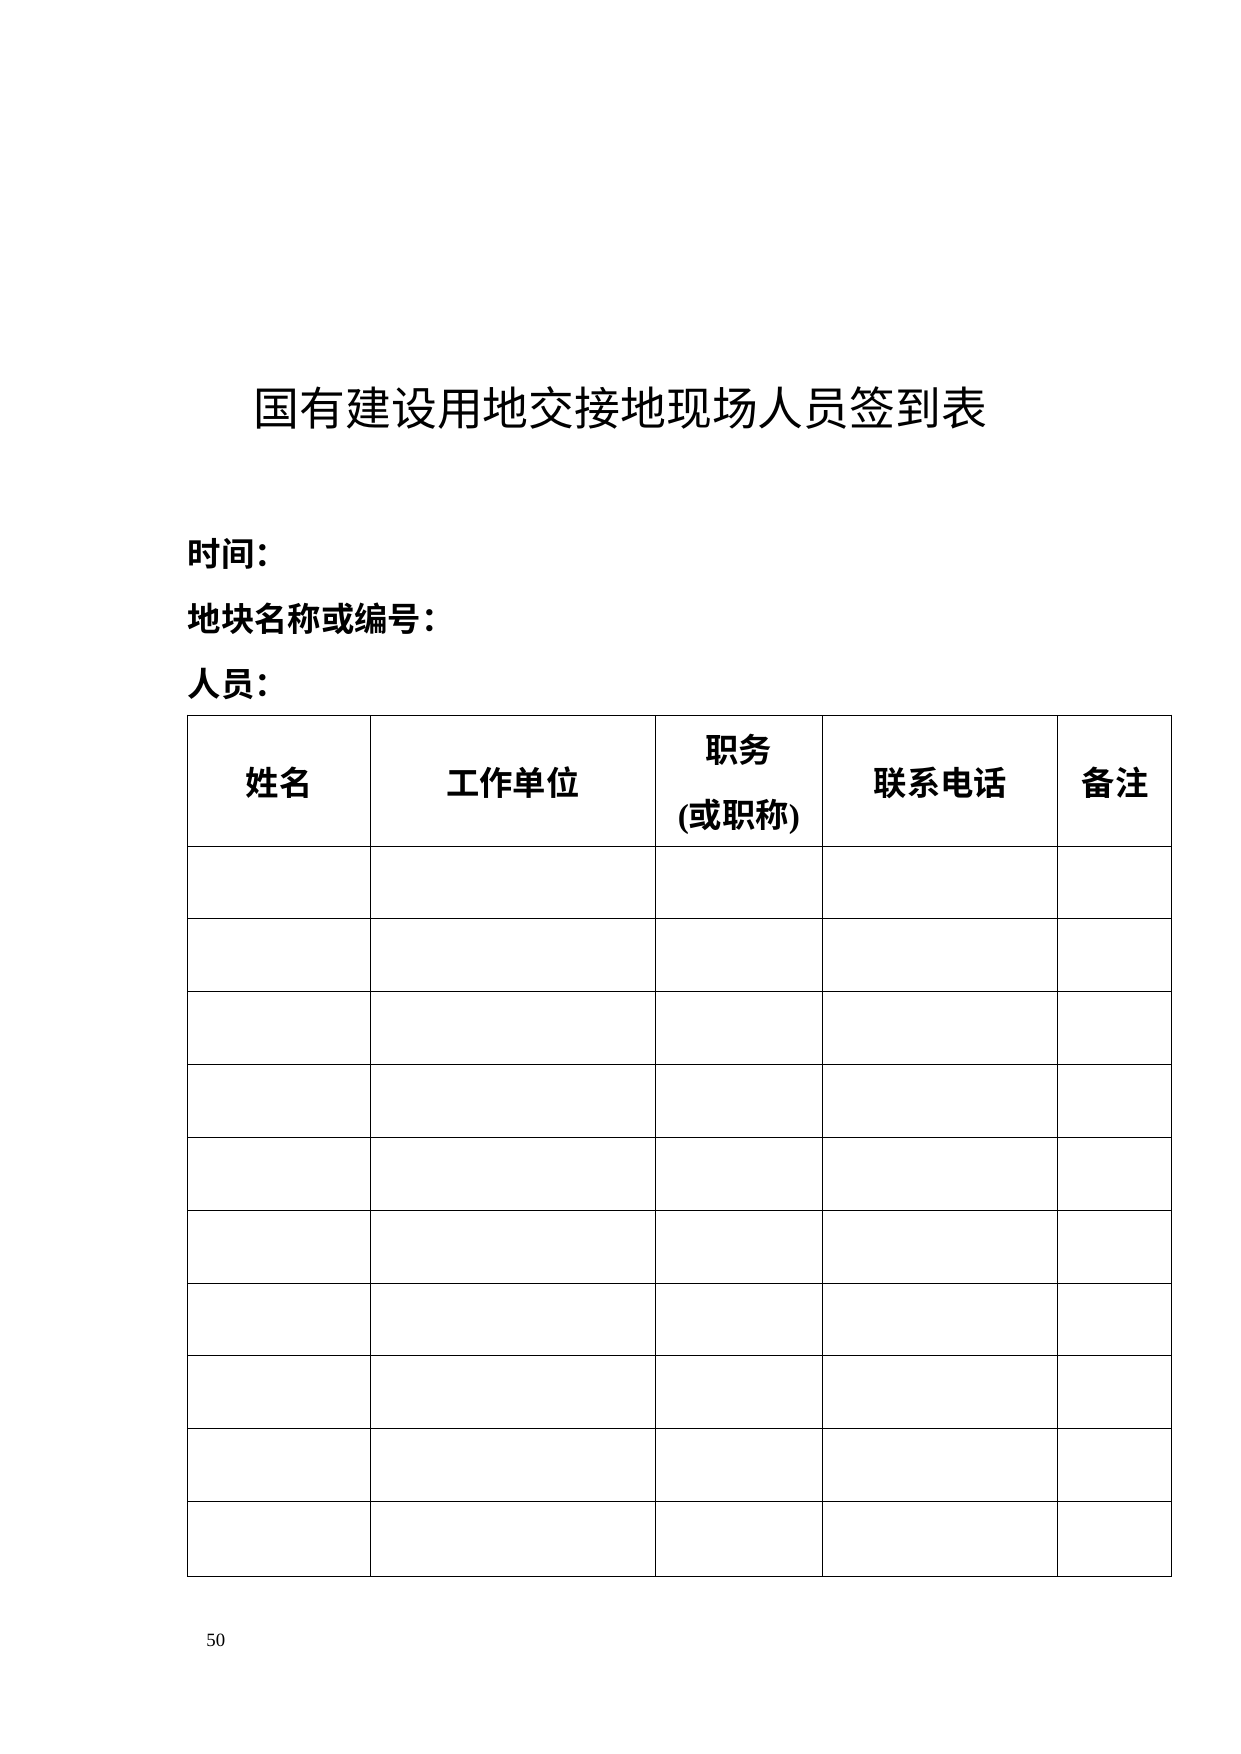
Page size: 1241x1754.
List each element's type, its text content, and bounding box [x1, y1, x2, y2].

table_cell [371, 992, 655, 1064]
text 时间： [187, 519, 1053, 584]
table_cell [188, 1502, 370, 1576]
table_cell [188, 992, 370, 1064]
table_cell [656, 1429, 822, 1501]
table_cell [1058, 1138, 1171, 1209]
table_cell [188, 919, 370, 991]
table_cell [823, 1284, 1057, 1355]
table_cell [371, 1429, 655, 1501]
table_cell [823, 1138, 1057, 1209]
table_cell [823, 1502, 1057, 1576]
table_cell [1058, 1429, 1171, 1501]
table_cell [656, 1356, 822, 1428]
table_cell [1058, 1356, 1171, 1428]
table_header 姓名 [188, 716, 370, 846]
table_cell [1058, 1284, 1171, 1355]
table_cell [371, 919, 655, 991]
table_header 联系电话 [823, 716, 1057, 846]
table_cell [1058, 1065, 1171, 1137]
table_cell [823, 1429, 1057, 1501]
table_cell [371, 1284, 655, 1355]
table_cell [188, 1065, 370, 1137]
table_cell [823, 919, 1057, 991]
table_cell [1058, 919, 1171, 991]
table_cell [656, 992, 822, 1064]
table_cell [371, 1502, 655, 1576]
table_header 备注 [1058, 716, 1171, 846]
table_cell [1058, 847, 1171, 918]
table_cell [1058, 992, 1171, 1064]
table_header 职务 (或职称) [656, 716, 822, 846]
table_cell [656, 919, 822, 991]
table_cell [823, 1065, 1057, 1137]
table_cell [656, 1502, 822, 1576]
table_cell [188, 847, 370, 918]
table_cell [188, 1211, 370, 1282]
table_cell [1058, 1502, 1171, 1576]
table_cell [188, 1356, 370, 1428]
table_cell [371, 1065, 655, 1137]
table_cell [1058, 1211, 1171, 1282]
text 人员： [187, 649, 1053, 714]
table_cell [371, 1211, 655, 1282]
table_cell [656, 1211, 822, 1282]
table_cell [823, 847, 1057, 918]
table_cell [371, 1138, 655, 1209]
table_cell [188, 1429, 370, 1501]
table_cell [188, 1138, 370, 1209]
table_cell [656, 1065, 822, 1137]
table_cell [823, 1211, 1057, 1282]
text 地块名称或编号： [187, 584, 1053, 649]
table_cell [656, 1138, 822, 1209]
table_header 工作单位 [371, 716, 655, 846]
table_cell [188, 1284, 370, 1355]
text 国有建设用地交接地现场人员签到表 [187, 357, 1053, 454]
table_cell [823, 992, 1057, 1064]
table_cell [371, 1356, 655, 1428]
table_cell [371, 847, 655, 918]
table_cell [823, 1356, 1057, 1428]
table_cell [656, 1284, 822, 1355]
table_cell [656, 847, 822, 918]
